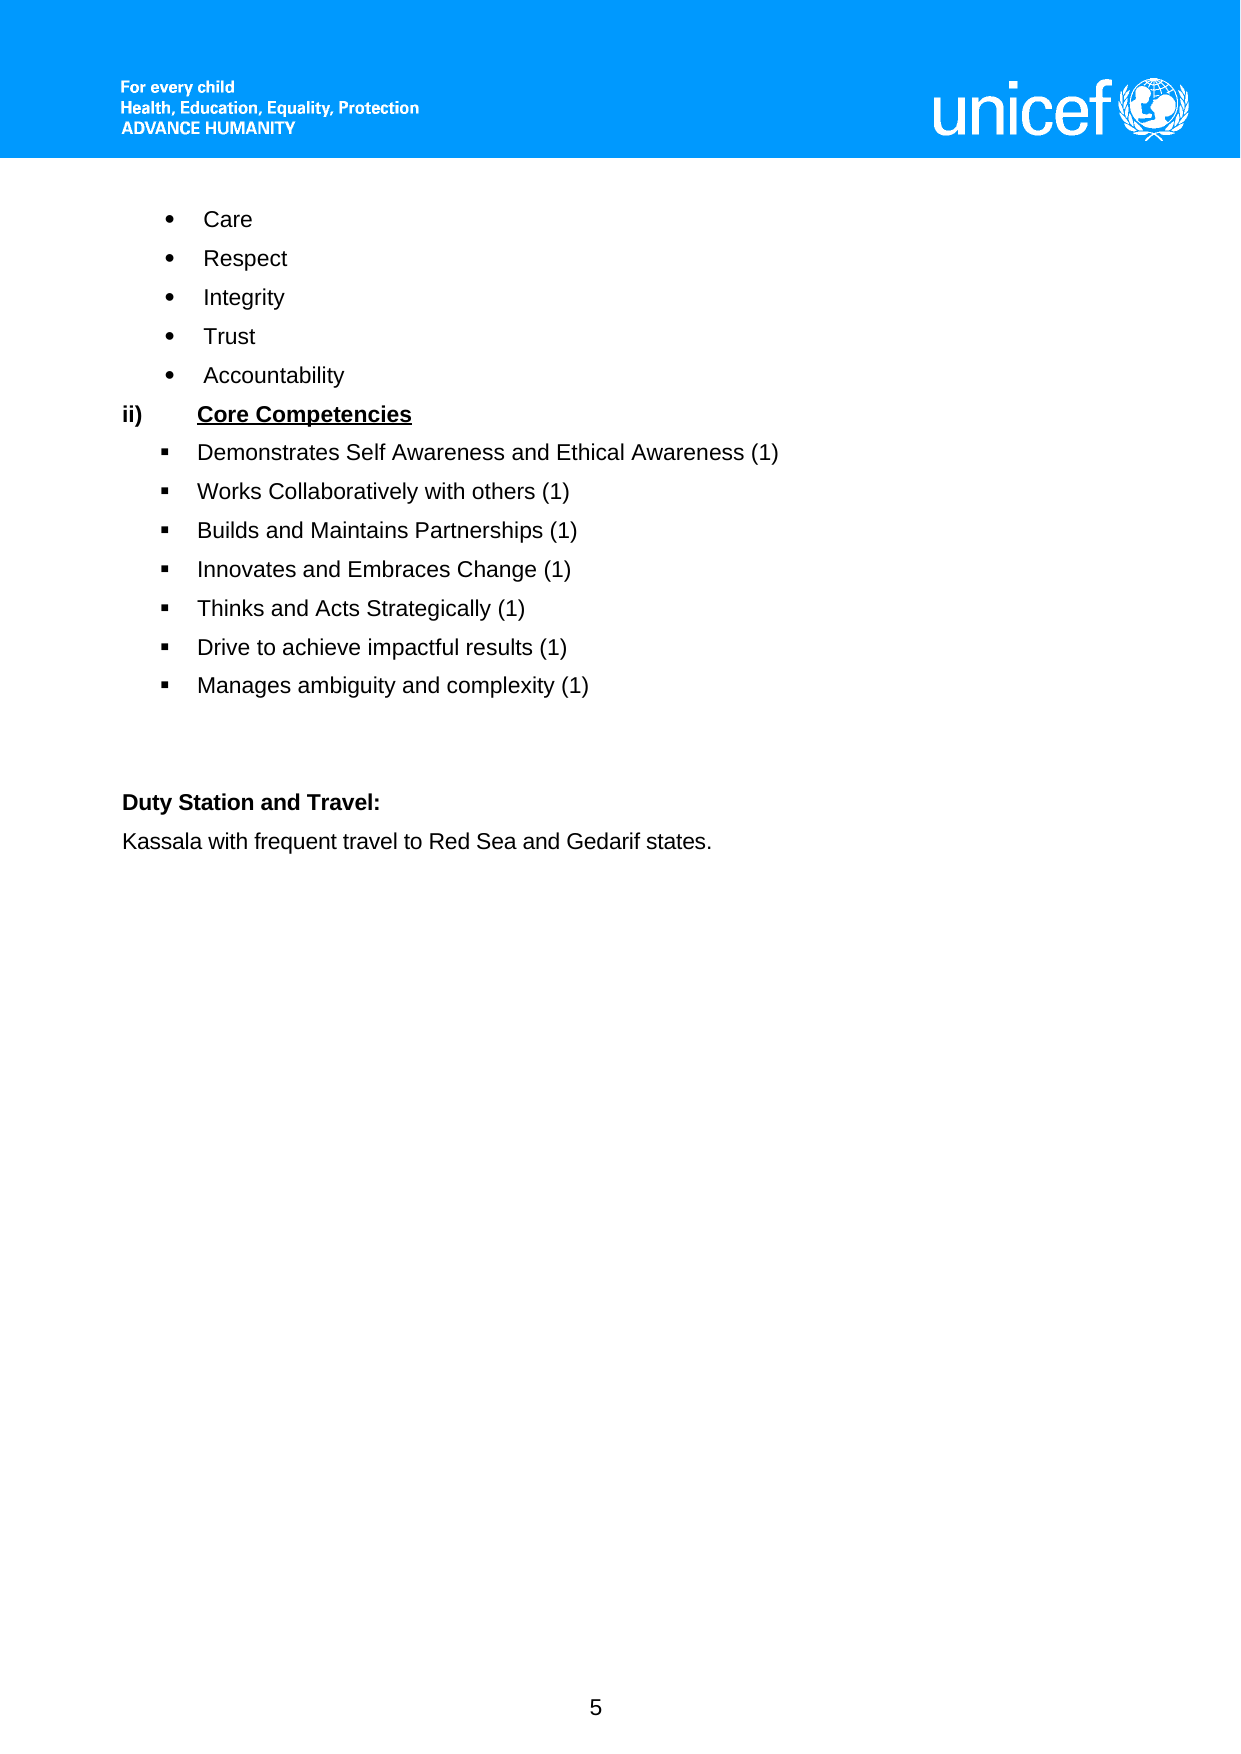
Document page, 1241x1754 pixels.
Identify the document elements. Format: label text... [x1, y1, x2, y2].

list Care [166, 206, 1069, 233]
list Core Competencies [122, 401, 1069, 427]
list Manages ambiguity and complexity (1) [159, 672, 1069, 699]
list Respect [166, 245, 1069, 271]
subtitle Duty Station and Travel: [122, 789, 1069, 815]
list Thinks and Acts Strategically (1) [159, 595, 1069, 621]
list Innovates and Embraces Change (1) [159, 556, 1069, 582]
list Builds and Maintains Partnerships (1) [159, 517, 1069, 543]
text Kassala with frequent travel to Red Sea and Gedarif states. [122, 828, 1069, 854]
list Trust [166, 323, 1069, 349]
list Demonstrates Self Awareness and Ethical Awareness (1) [159, 439, 1069, 466]
list Integrity [166, 284, 1069, 310]
list Accountability [166, 362, 1069, 388]
list Works Collaboratively with others (1) [159, 478, 1069, 504]
picture [121, 78, 1189, 141]
list Drive to achieve impactful results (1) [159, 634, 1069, 660]
